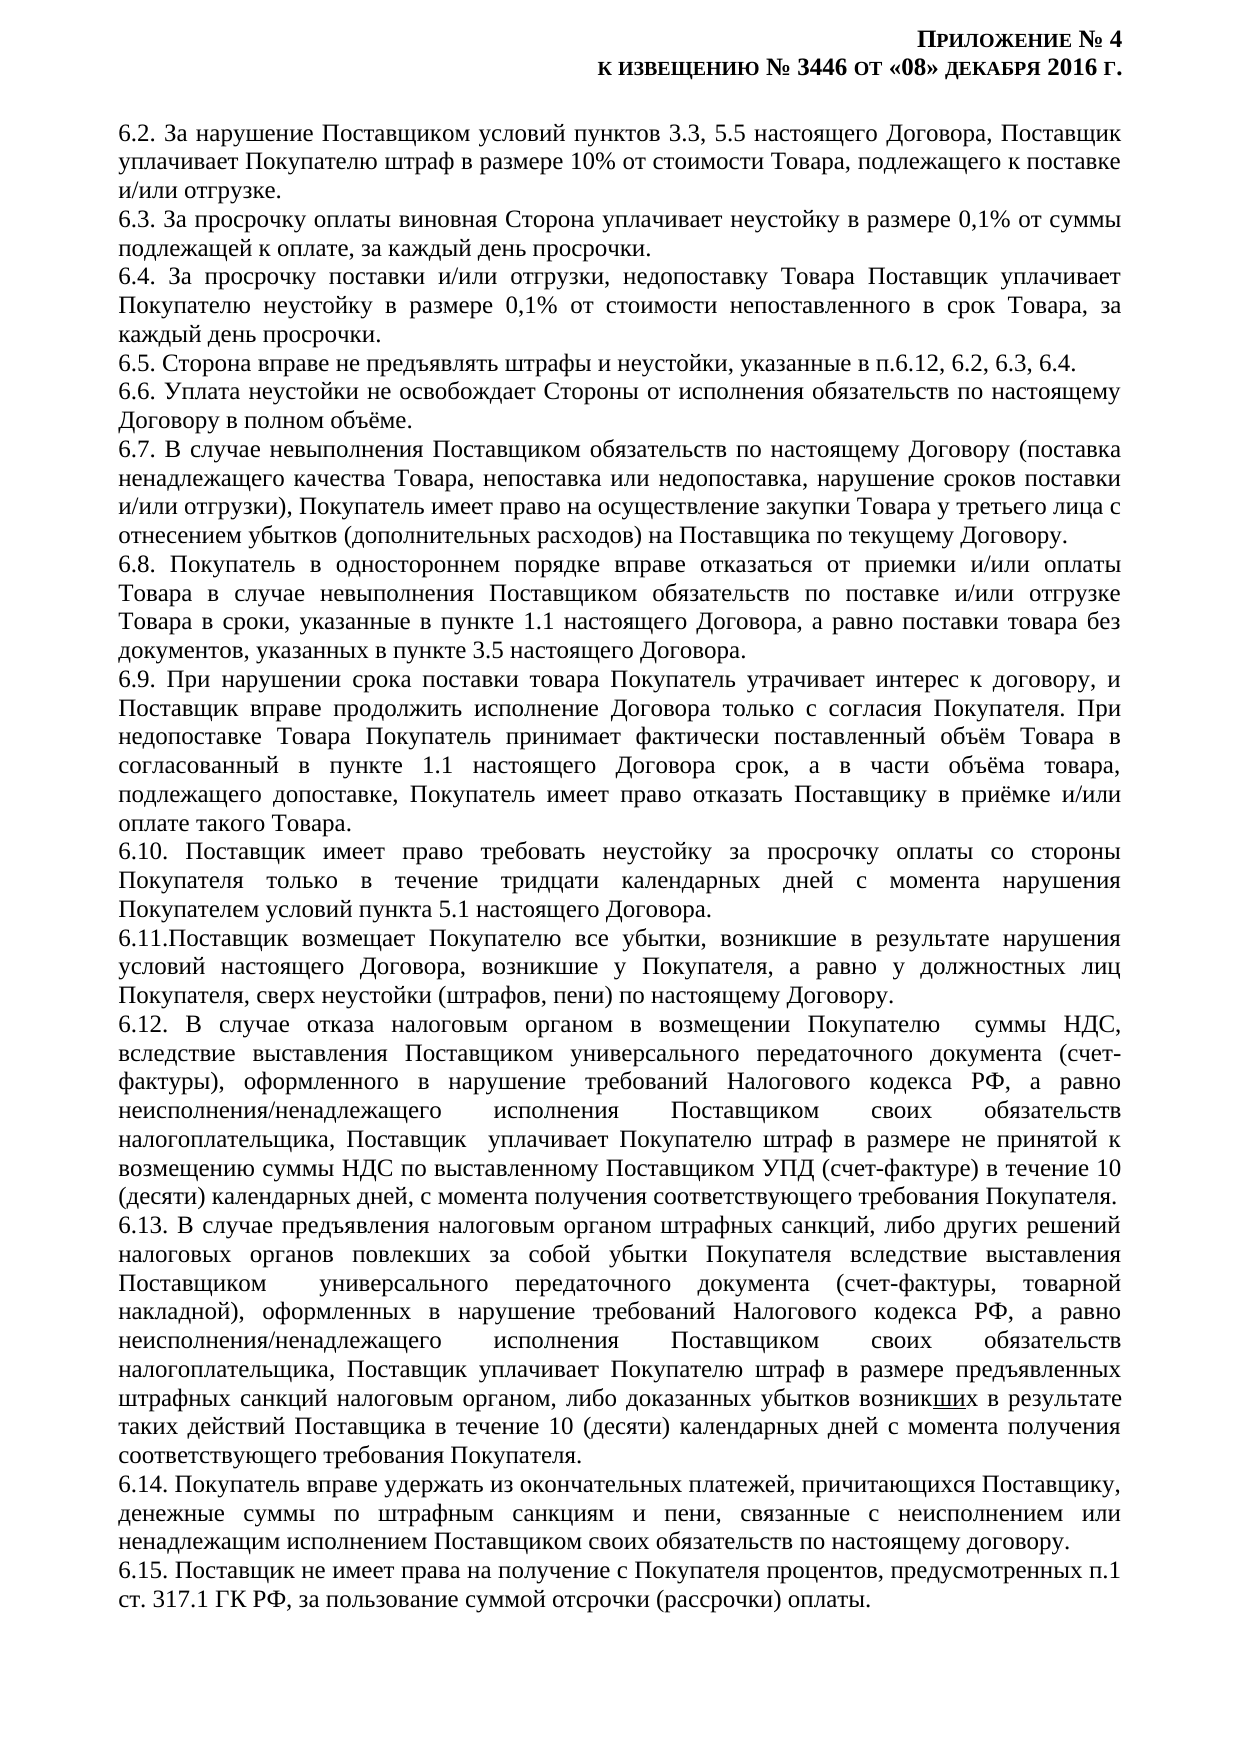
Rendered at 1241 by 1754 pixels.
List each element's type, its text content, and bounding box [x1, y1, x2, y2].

text 6.6. Уплата неустойки не освобождает Стороны от исполнения обязательств по настоящему Договору в полном объёме. [118, 376, 1122, 434]
text 6.5. Сторона вправе не предъявлять штрафы и неустойки, указанные в п.6.12, 6.2, 6.3, 6.4. [118, 348, 1122, 376]
text 6.2. За нарушение Поставщиком условий пунктов 3.3, 5.5 настоящего Договора, Поставщик уплачивает Покупателю штраф в размере 10% от стоимости Товара, подлежащего к поставке и/или отгрузке. [118, 118, 1122, 204]
text 6.9. При нарушении срока поставки товара Покупатель утрачивает интерес к договору, и Поставщик вправе продолжить исполнение Договора только с согласия Покупателя. При недопоставке Товара Покупатель принимает фактически поставленный объём Товара в согласованный в пункте 1.1 настоящего Договора срок, а в части объёма товара, подлежащего допоставке, Покупатель имеет право отказать Поставщику в приёмке и/или оплате такого Товара. [118, 664, 1122, 836]
text 6.14. Покупатель вправе удержать из окончательных платежей, причитающихся Поставщику, денежные суммы по штрафным санкциям и пени, связанные с неисполнением или ненадлежащим исполнением Поставщиком своих обязательств по настоящему договору. [118, 1469, 1122, 1555]
text 6.12. В случае отказа налоговым органом в возмещении Покупателю суммы НДС, вследствие выставления Поставщиком универсального передаточного документа (счет-фактуры), оформленного в нарушение требований Налогового кодекса РФ, а равно неисполнения/ненадлежащего исполнения Поставщиком своих обязательств налогоплательщика, Поставщик уплачивает Покупателю штраф в размере не принятой к возмещению суммы НДС по выставленному Поставщиком УПД (счет-фактуре) в течение 10 (десяти) календарных дней, с момента получения соответствующего требования Покупателя. [118, 1009, 1122, 1210]
text 6.3. За просрочку оплаты виновная Сторона уплачивает неустойку в размере 0,1% от суммы подлежащей к оплате, за каждый день просрочки. [118, 204, 1122, 261]
text 6.10. Поставщик имеет право требовать неустойку за просрочку оплаты со стороны Покупателя только в течение тридцати календарных дней с момента нарушения Покупателем условий пункта 5.1 настоящего Договора. [118, 836, 1122, 923]
text 6.11.Поставщик возмещает Покупателю все убытки, возникшие в результате нарушения условий настоящего Договора, возникшие у Покупателя, а равно у должностных лиц Покупателя, сверх неустойки (штрафов, пени) по настоящему Договору. [118, 923, 1122, 1009]
text 6.8. Покупатель в одностороннем порядке вправе отказаться от приемки и/или оплаты Товара в случае невыполнения Поставщиком обязательств по поставке и/или отгрузке Товара в сроки, указанные в пункте 1.1 настоящего Договора, а равно поставки товара без документов, указанных в пункте 3.5 настоящего Договора. [118, 549, 1122, 664]
text 6.15. Поставщик не имеет права на получение с Покупателя процентов, предусмотренных п.1 ст. 317.1 ГК РФ, за пользование суммой отсрочки (рассрочки) оплаты. [118, 1555, 1122, 1613]
text 6.13. В случае предъявления налоговым органом штрафных санкций, либо других решений налоговых органов повлекших за собой убытки Покупателя вследствие выставления Поставщиком универсального передаточного документа (счет-фактуры, товарной накладной), оформленных в нарушение требований Налогового кодекса РФ, а равно неисполнения/ненадлежащего исполнения Поставщиком своих обязательств налогоплательщика, Поставщик уплачивает Покупателю штраф в размере предъявленных штрафных санкций налоговым органом, либо доказанных убытков возникших в результате таких действий Поставщика в течение 10 (десяти) календарных дней с момента получения соответствующего требования Покупателя. [118, 1210, 1122, 1469]
text 6.7. В случае невыполнения Поставщиком обязательств по настоящему Договору (поставка ненадлежащего качества Товара, непоставка или недопоставка, нарушение сроков поставки и/или отгрузки), Покупатель имеет право на осуществление закупки Товара у третьего лица с отнесением убытков (дополнительных расходов) на Поставщика по текущему Договору. [118, 434, 1122, 549]
text 6.4. За просрочку поставки и/или отгрузки, недопоставку Товара Поставщик уплачивает Покупателю неустойку в размере 0,1% от стоимости непоставленного в срок Товара, за каждый день просрочки. [118, 261, 1122, 348]
